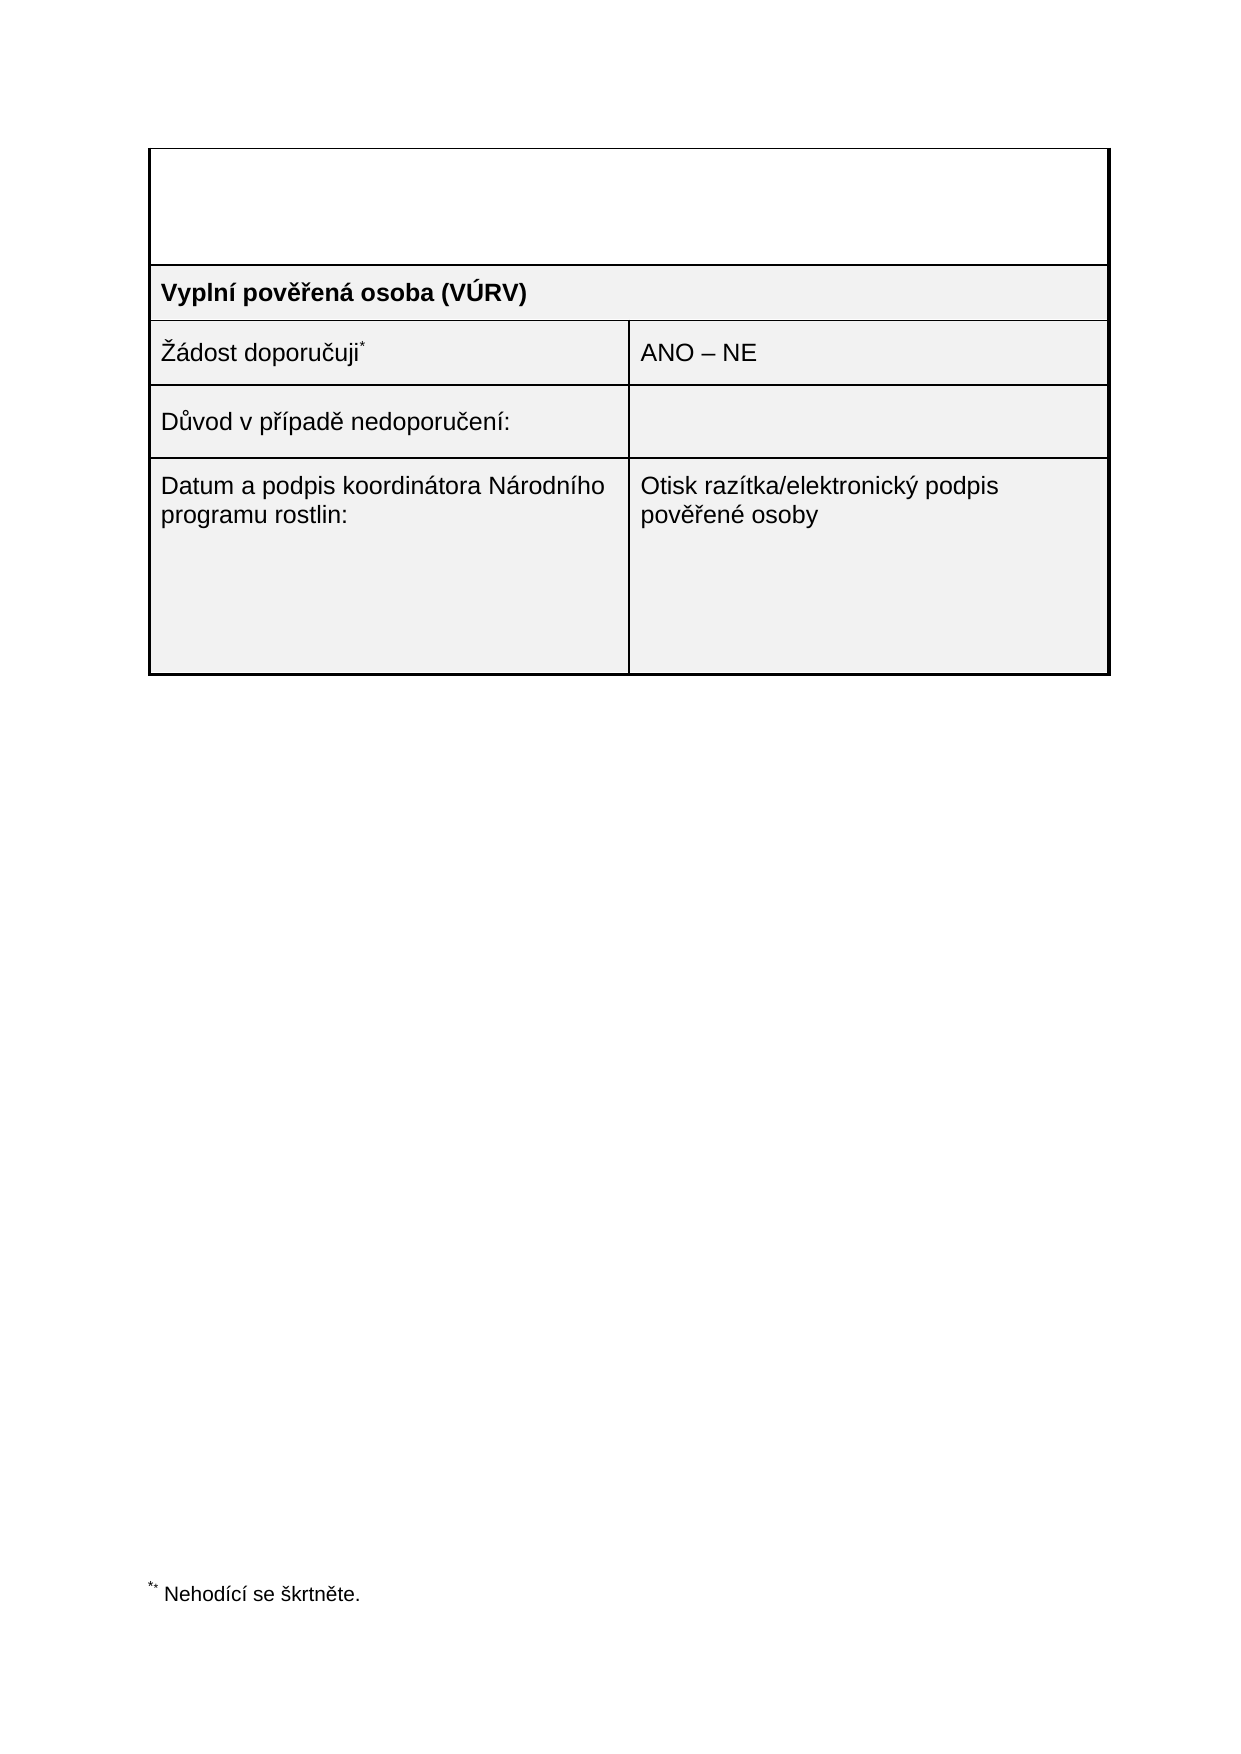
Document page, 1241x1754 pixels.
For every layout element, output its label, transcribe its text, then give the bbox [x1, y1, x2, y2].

table_cell Vyplní pověřená osoba (VÚRV) [151, 266, 1107, 319]
table_cell Žádost doporučuji* [151, 321, 628, 384]
table_cell [630, 386, 1107, 457]
table_cell ANO – NE [630, 321, 1107, 384]
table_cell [151, 149, 1107, 264]
table_cell Otisk razítka/elektronický podpis pověřené osoby [630, 459, 1107, 672]
table_cell Datum a podpis koordinátora Národního programu rostlin: [151, 459, 628, 672]
table_cell Důvod v případě nedoporučení: [151, 386, 628, 457]
